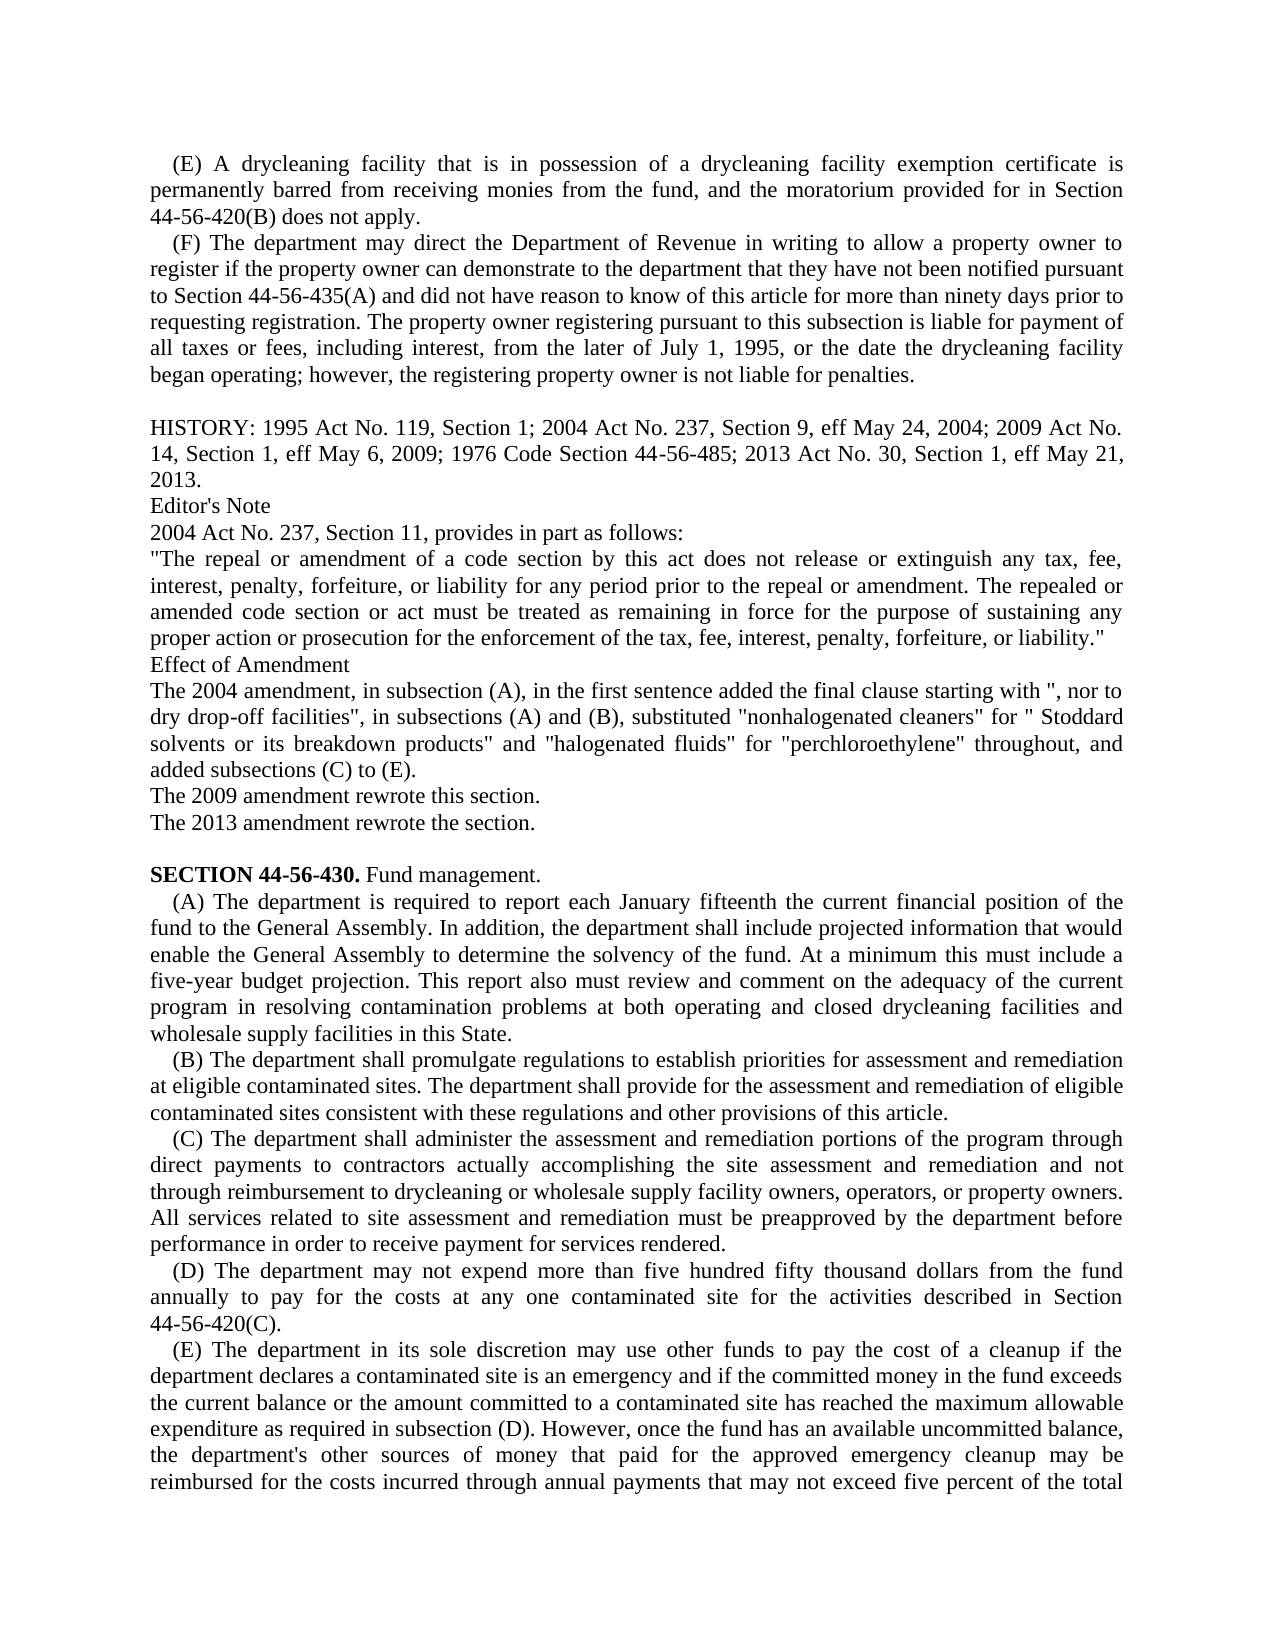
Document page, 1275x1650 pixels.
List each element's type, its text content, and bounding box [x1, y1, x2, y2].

text The 2013 amendment rewrote the section. [150, 809, 1125, 835]
text "The repeal or amendment of a code section by this act does not release or extinguish any tax, fee, interest, penalty, forfeiture, or liability for any period prior to the repeal or amendment. The repealed or amended code section or act must be treated as remaining in force for the purpose of sustaining any proper action or prosecution for the enforcement of the tax, fee, interest, penalty, forfeiture, or liability." [150, 545, 1125, 651]
text 2004 Act No. 237, Section 11, provides in part as follows: [150, 519, 1125, 545]
text The 2004 amendment, in subsection (A), in the first sentence added the final clause starting with ", nor to dry drop-off facilities", in subsections (A) and (B), substituted "nonhalogenated cleaners" for " Stoddard solvents or its breakdown products" and "halogenated fluids" for "perchloroethylene" throughout, and added subsections (C) to (E). [150, 677, 1125, 782]
text Editor's Note [150, 493, 1125, 519]
text Effect of Amendment [150, 651, 1125, 677]
text (C) The department shall administer the assessment and remediation portions of the program through direct payments to contractors actually accomplishing the site assessment and remediation and not through reimbursement to drycleaning or wholesale supply facility owners, operators, or property owners. All services related to site assessment and remediation must be preapproved by the department before performance in order to receive payment for services rendered. [150, 1125, 1125, 1257]
text (B) The department shall promulgate regulations to establish priorities for assessment and remediation at eligible contaminated sites. The department shall provide for the assessment and remediation of eligible contaminated sites consistent with these regulations and other provisions of this article. [150, 1046, 1125, 1125]
text (A) The department is required to report each January fifteenth the current financial position of the fund to the General Assembly. In addition, the department shall include projected information that would enable the General Assembly to determine the solvency of the fund. At a minimum this must include a five-year budget projection. This report also must review and comment on the adequacy of the current program in resolving contamination problems at both operating and closed drycleaning facilities and wholesale supply facilities in this State. [150, 888, 1125, 1046]
text (D) The department may not expend more than five hundred fifty thousand dollars from the fund annually to pay for the costs at any one contaminated site for the activities described in Section 44-56-420(C). [150, 1257, 1125, 1336]
text (F) The department may direct the Department of Revenue in writing to allow a property owner to register if the property owner can demonstrate to the department that they have not been notified pursuant to Section 44-56-435(A) and did not have reason to know of this article for more than ninety days prior to requesting registration. The property owner registering pursuant to this subsection is liable for payment of all taxes or fees, including interest, from the later of July 1, 1995, or the date the drycleaning facility began operating; however, the registering property owner is not liable for penalties. [150, 229, 1125, 387]
text SECTION 44-56-430. Fund management. [150, 862, 1125, 888]
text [150, 1336, 1125, 1494]
text (E) A drycleaning facility that is in possession of a drycleaning facility exemption certificate is permanently barred from receiving monies from the fund, and the moratorium provided for in Section 44-56-420(B) does not apply. [150, 150, 1125, 229]
text The 2009 amendment rewrote this section. [150, 782, 1125, 809]
text HISTORY: 1995 Act No. 119, Section 1; 2004 Act No. 237, Section 9, eff May 24, 2004; 2009 Act No. 14, Section 1, eff May 6, 2009; 1976 Code Section 44-56-485; 2013 Act No. 30, Section 1, eff May 21, 2013. [150, 413, 1125, 493]
